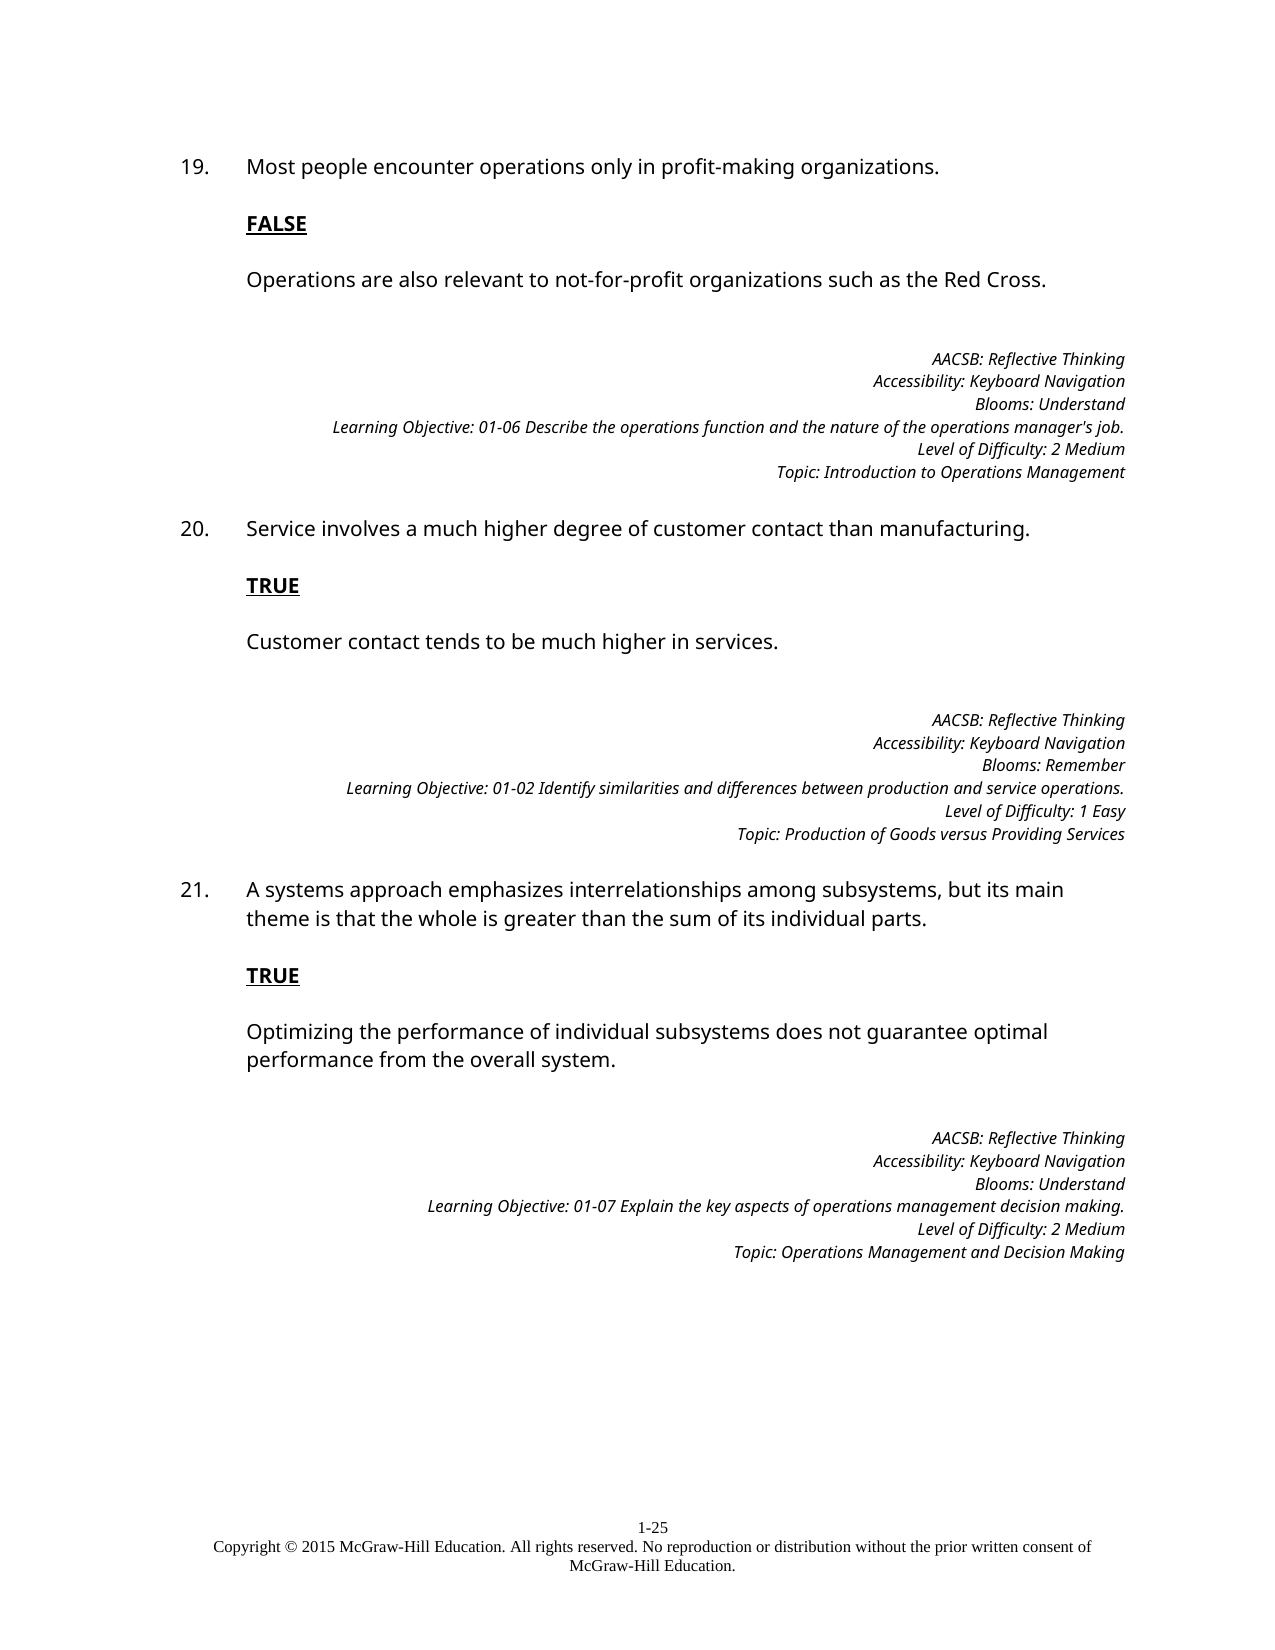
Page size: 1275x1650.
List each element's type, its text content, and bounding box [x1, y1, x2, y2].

table_header Most people encounter operations only in profit-making organizations. FALSE Operations are also relevant to not-for-profit organizations such as the Red Cross. [246, 153, 1125, 322]
table_header 20. [180, 514, 246, 683]
table_header AACSB: Reflective Thinking Accessibility: Keyboard Navigation Blooms: Understand Learning Objective: 01-07 Explain the key aspects of operations management decision making. Level of Difficulty: 2 Medium Topic: Operations Management and Decision Making [180, 1127, 1125, 1291]
table_header AACSB: Reflective Thinking Accessibility: Keyboard Navigation Blooms: Understand Learning Objective: 01-06 Describe the operations function and the nature of the operations manager's job. Level of Difficulty: 2 Medium Topic: Introduction to Operations Management [180, 347, 1125, 511]
table_header Service involves a much higher degree of customer contact than manufacturing. TRUE Customer contact tends to be much higher in services. [246, 514, 1125, 683]
table_header 21. [180, 875, 246, 1101]
table_header 19. [180, 153, 246, 322]
table_header A systems approach emphasizes interrelationships among subsystems, but its main theme is that the whole is greater than the sum of its individual parts. TRUE Optimizing the performance of individual subsystems does not guarantee optimal performance from the overall system. [246, 875, 1125, 1101]
table_header AACSB: Reflective Thinking Accessibility: Keyboard Navigation Blooms: Remember Learning Objective: 01-02 Identify similarities and differences between production and service operations. Level of Difficulty: 1 Easy Topic: Production of Goods versus Providing Services [180, 709, 1125, 873]
